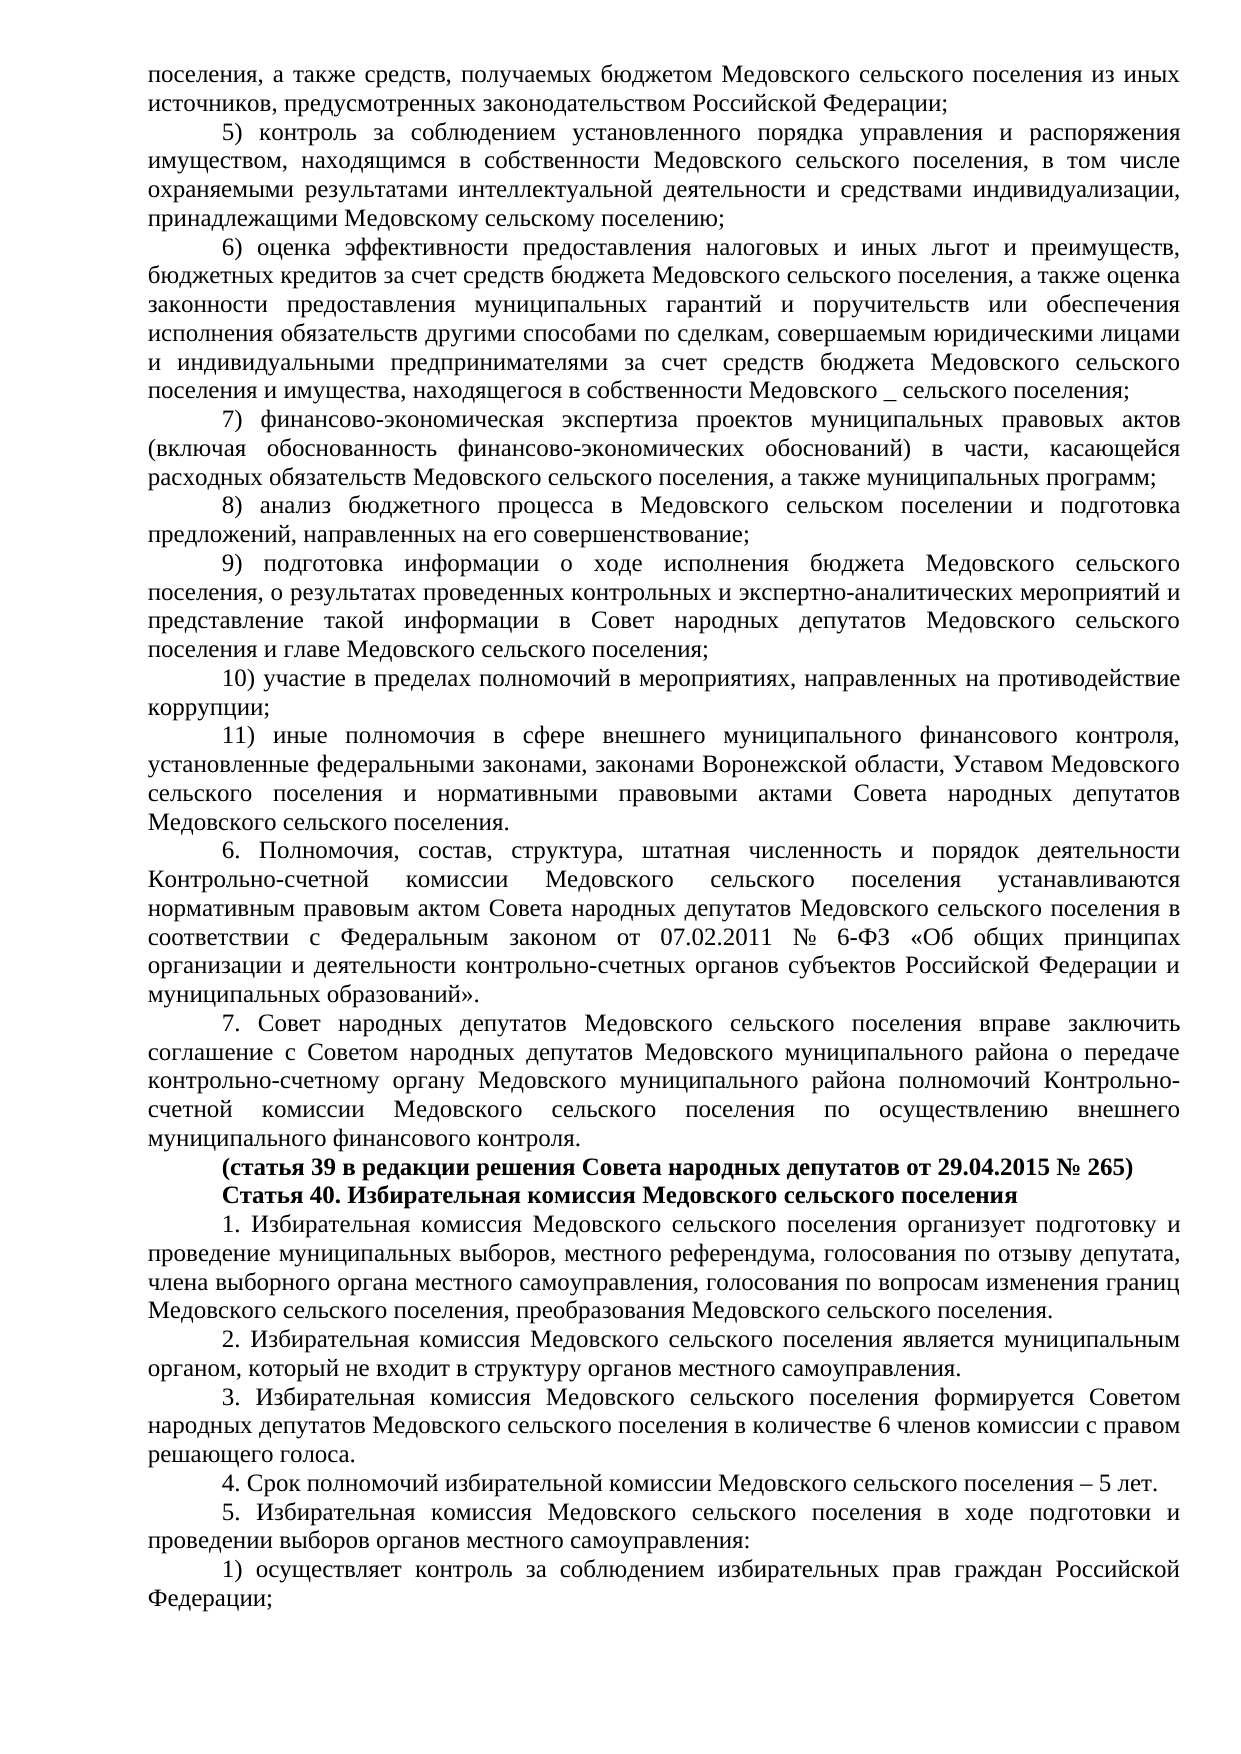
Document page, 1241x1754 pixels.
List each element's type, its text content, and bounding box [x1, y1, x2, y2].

text 2. Избирательная комиссия Медовского сельского поселения является муниципальным органом, который не входит в структуру органов местного самоуправления. [148, 1324, 1181, 1382]
text 1) осуществляет контроль за соблюдением избирательных прав граждан Российской Федерации; [148, 1554, 1181, 1612]
text 5) контроль за соблюдением установленного порядка управления и распоряжения имуществом, находящимся в собственности Медовского сельского поселения, в том числе охраняемыми результатами интеллектуальной деятельности и средствами индивидуализации, принадлежащими Медовскому сельскому поселению; [148, 117, 1181, 232]
text 7. Совет народных депутатов Медовского сельского поселения вправе заключить соглашение с Советом народных депутатов Медовского муниципального района о передаче контрольно-счетному органу Медовского муниципального района полномочий Контрольно-счетной комиссии Медовского сельского поселения по осуществлению внешнего муниципального финансового контроля. [148, 1008, 1181, 1152]
text 11) иные полномочия в сфере внешнего муниципального финансового контроля, установленные федеральными законами, законами Воронежской области, Уставом Медовского сельского поселения и нормативными правовыми актами Совета народных депутатов Медовского сельского поселения. [148, 720, 1181, 835]
text 7) финансово-экономическая экспертиза проектов муниципальных правовых актов (включая обоснованность финансово-экономических обоснований) в части, касающейся расходных обязательств Медовского сельского поселения, а также муниципальных программ; [148, 404, 1181, 490]
text 3. Избирательная комиссия Медовского сельского поселения формируется Советом народных депутатов Медовского сельского поселения в количестве 6 членов комиссии с правом решающего голоса. [148, 1382, 1181, 1468]
text 4. Срок полномочий избирательной комиссии Медовского сельского поселения – 5 лет. [148, 1468, 1181, 1497]
text 8) анализ бюджетного процесса в Медовского сельском поселении и подготовка предложений, направленных на его совершенствование; [148, 490, 1181, 548]
text 5. Избирательная комиссия Медовского сельского поселения в ходе подготовки и проведении выборов органов местного самоуправления: [148, 1497, 1181, 1554]
text 1. Избирательная комиссия Медовского сельского поселения организует подготовку и проведение муниципальных выборов, местного референдума, голосования по отзыву депутата, члена выборного органа местного самоуправления, голосования по вопросам изменения границ Медовского сельского поселения, преобразования Медовского сельского поселения. [148, 1209, 1181, 1324]
text 9) подготовка информации о ходе исполнения бюджета Медовского сельского поселения, о результатах проведенных контрольных и экспертно-аналитических мероприятий и представление такой информации в Совет народных депутатов Медовского сельского поселения и главе Медовского сельского поселения; [148, 548, 1181, 663]
text 6) оценка эффективности предоставления налоговых и иных льгот и преимуществ, бюджетных кредитов за счет средств бюджета Медовского сельского поселения, а также оценка законности предоставления муниципальных гарантий и поручительств или обеспечения исполнения обязательств другими способами по сделкам, совершаемым юридическими лицами и индивидуальными предпринимателями за счет средств бюджета Медовского сельского поселения и имущества, находящегося в собственности Медовского _ сельского поселения; [148, 232, 1181, 404]
text Статья 40. Избирательная комиссия Медовского сельского поселения [148, 1180, 1181, 1209]
text 6. Полномочия, состав, структура, штатная численность и порядок деятельности Контрольно-счетной комиссии Медовского сельского поселения устанавливаются нормативным правовым актом Совета народных депутатов Медовского сельского поселения в соответствии с Федеральным законом от 07.02.2011 № 6-ФЗ «Об общих принципах организации и деятельности контрольно-счетных органов субъектов Российской Федерации и муниципальных образований». [148, 835, 1181, 1008]
text (статья 39 в редакции решения Совета народных депутатов от 29.04.2015 № 265) [148, 1152, 1181, 1180]
text 10) участие в пределах полномочий в мероприятиях, направленных на противодействие коррупции; [148, 663, 1181, 720]
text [148, 59, 1181, 117]
